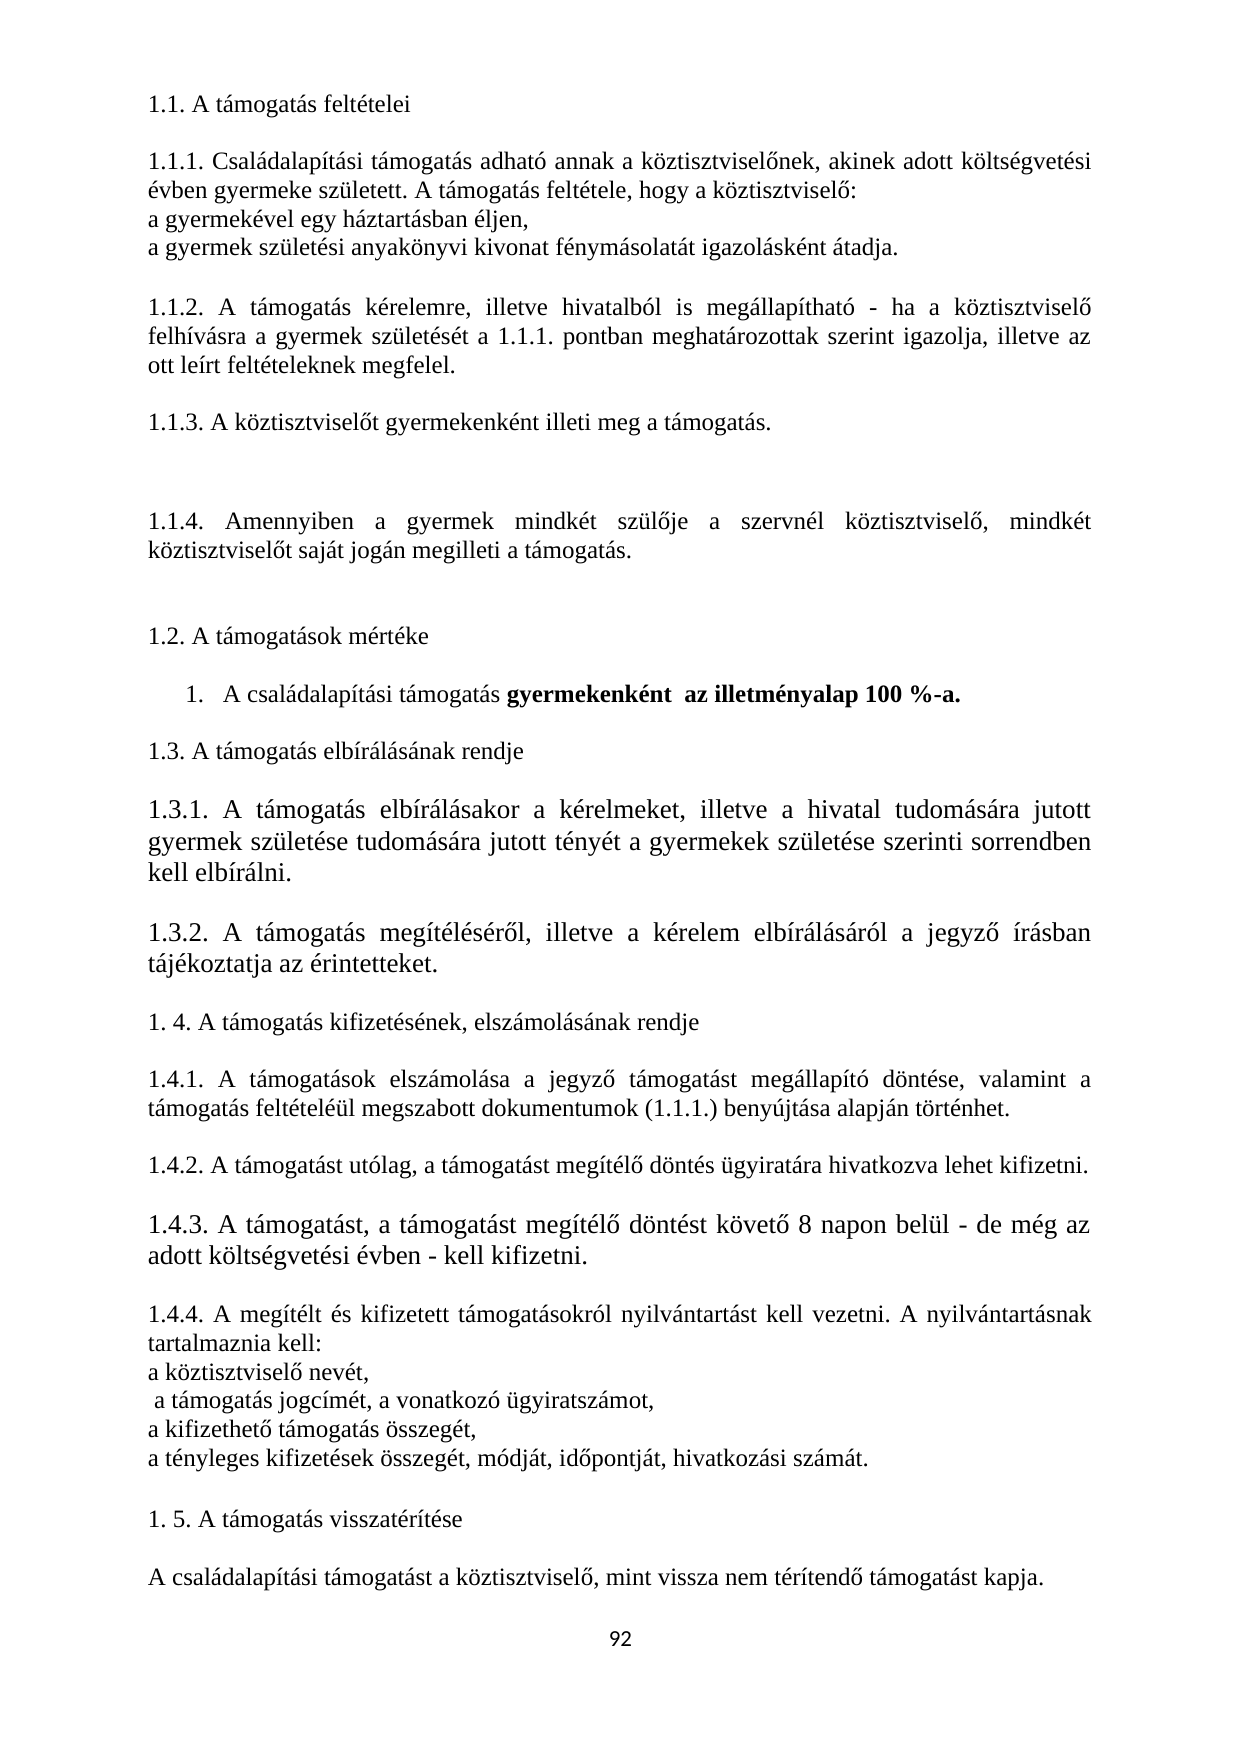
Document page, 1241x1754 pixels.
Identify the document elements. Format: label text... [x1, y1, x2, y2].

text 1.1.4. Amennyiben a gyermek mindkét szülője a szervnél köztisztviselő, mindkét köztisztviselőt saját jogán megilleti a támogatás. [148, 506, 1092, 564]
text a köztisztviselő nevét, [148, 1357, 1092, 1385]
text 1.4.4. A megítélt és kifizetett támogatásokról nyilvántartást kell vezetni. A nyilvántartásnak tartalmaznia kell: [148, 1299, 1092, 1357]
text 1.1.1. Családalapítási támogatás adható annak a köztisztviselőnek, akinek adott költségvetési évben gyermeke született. A támogatás feltétele, hogy a köztisztviselő: [148, 146, 1092, 204]
text 1.4.2. A támogatást utólag, a támogatást megítélő döntés ügyiratára hivatkozva lehet kifizetni. [148, 1151, 1092, 1179]
text 1. támogatás visszatérítése [148, 1504, 1092, 1533]
text a kifizethető támogatás összegét, [148, 1414, 1092, 1443]
text a támogatás jogcímét, a vonatkozó ügyiratszámot, [148, 1385, 1092, 1414]
text a tényleges kifizetések összegét, módját, időpontját, hivatkozási számát. [148, 1443, 1092, 1472]
list A családalapítási támogatás gyermekenként az illetményalap 100 %-a. [185, 679, 1092, 707]
text 1.3.1. A támogatás elbírálásakor a kérelmeket, illetve a hivatal tudomására jutott gyermek születése tudomására jutott tényét a gyermekek születése szerinti sorrendben kell elbírálni. [148, 794, 1092, 887]
text 1.4.3. A támogatást, a támogatást megítélő döntést követő 8 napon belül - de még az adott költségvetési évben - kell kifizetni. [148, 1208, 1092, 1270]
text 1. támogatás kifizetésének, elszámolásának rendje [148, 1007, 1092, 1036]
text 1.1. A támogatás feltételei [148, 89, 1092, 117]
text 1.3. A támogatás elbírálásának rendje [148, 736, 1092, 765]
text 1.3.2. A támogatás megítéléséről, illetve a kérelem elbírálásáról a jegyző írásban tájékoztatja az érintetteket. [148, 916, 1092, 978]
text 1.1.3. A köztisztviselőt gyermekenként illeti meg a támogatás. [148, 407, 1092, 436]
text 1.4.1. A támogatások elszámolása a jegyző támogatást megállapító döntése, valamint a támogatás feltételéül megszabott dokumentumok (1.1.1.) benyújtása alapján történhet. [148, 1064, 1092, 1122]
text a gyermekével egy háztartásban éljen, [148, 204, 1092, 232]
text A családalapítási támogatást a köztisztviselő, mint vissza nem térítendő támogatást kapja. [148, 1562, 1092, 1591]
text a gyermek születési anyakönyvi kivonat fénymásolatát igazolásként átadja. [148, 232, 1092, 261]
text 1.1.2. A támogatás kérelemre, illetve hivatalból is megállapítható - ha a köztisztviselő felhívásra a gyermek születését a 1.1.1. pontban meghatározottak szerint igazolja, illetve az ott leírt feltételeknek megfelel. [148, 292, 1092, 379]
text 1.2. A támogatások mértéke [148, 621, 1092, 650]
